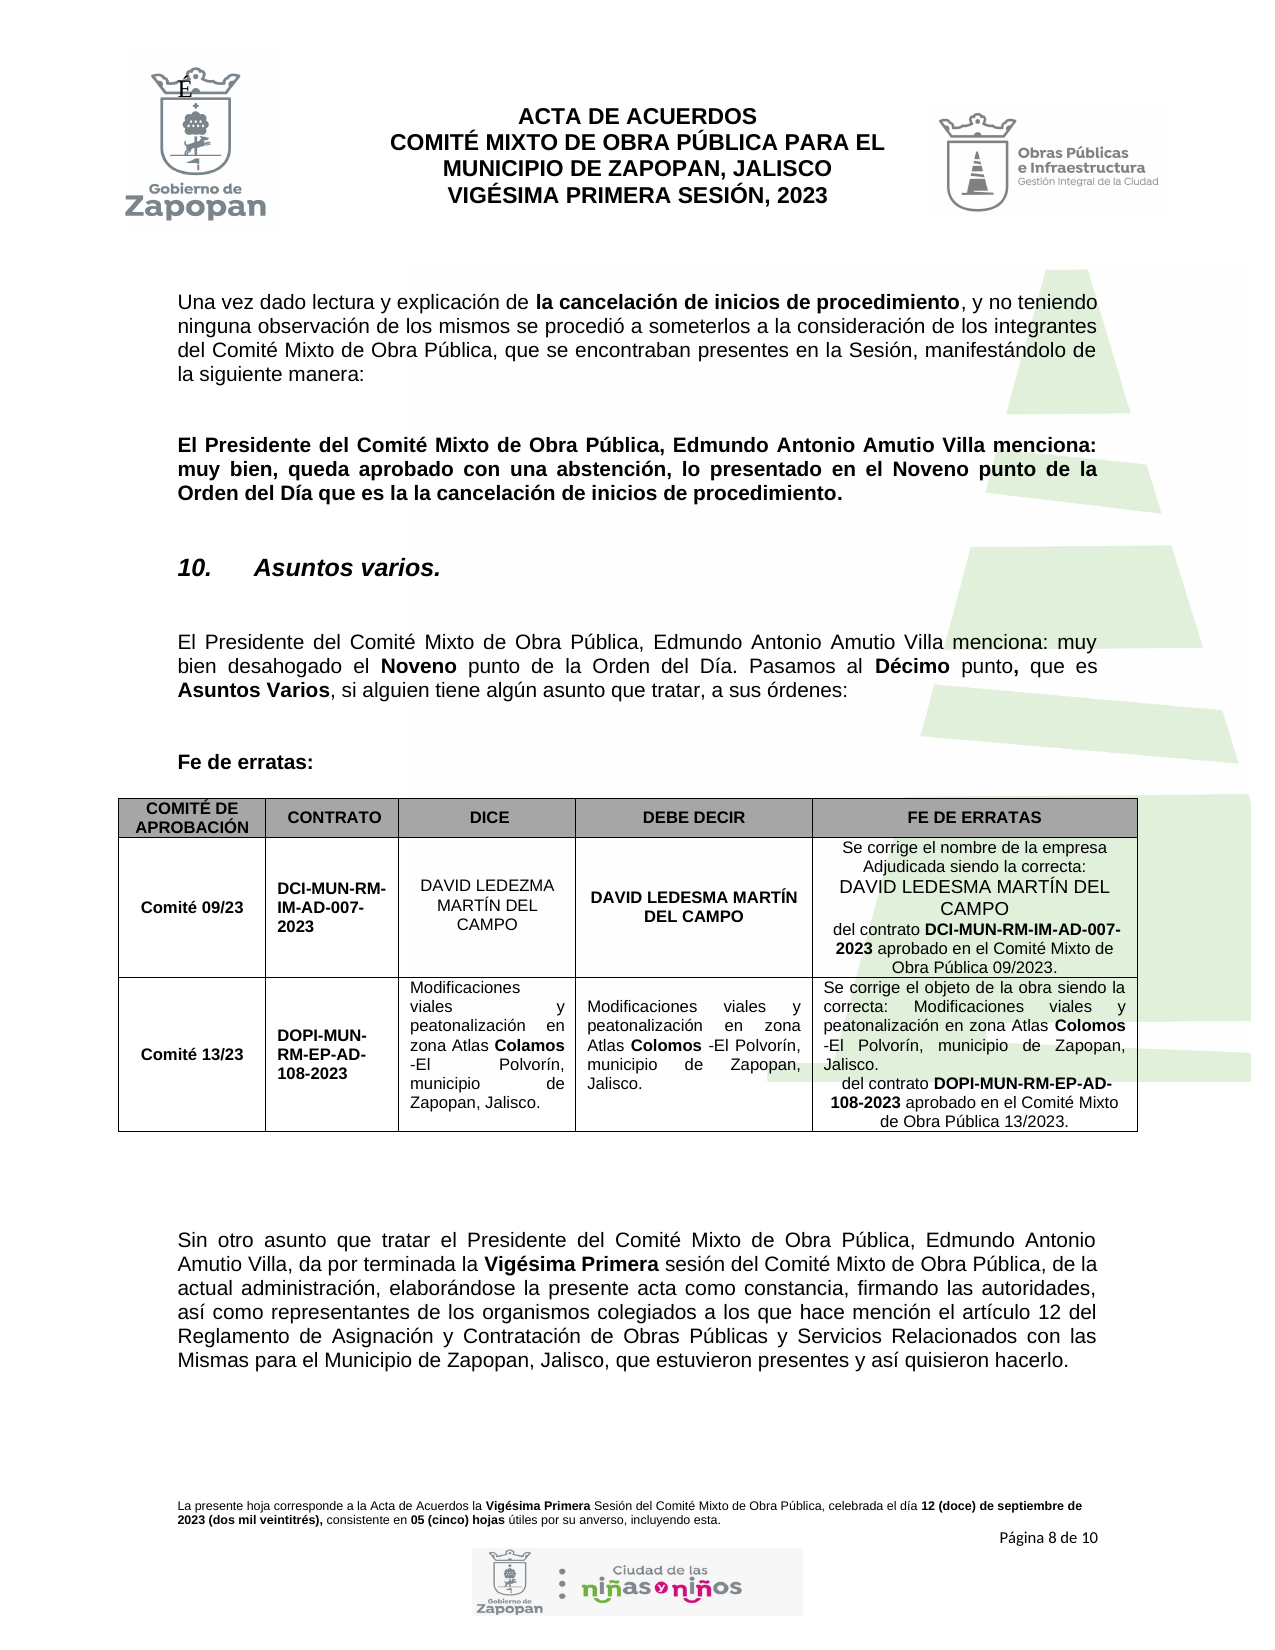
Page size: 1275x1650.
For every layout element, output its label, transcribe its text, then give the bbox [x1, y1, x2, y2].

text Fe de erratas: [177, 749, 1098, 773]
table_header DEBE DECIR [576, 799, 812, 837]
text El Presidente del Comité Mixto de Obra Pública, Edmundo Antonio Amutio Villa menciona: muy bien, queda aprobado con una abstención, lo presentado en el Noveno punto de la Orden del Día que es la la cancelación de inicios de procedimiento. [177, 433, 1098, 505]
table_cell Modificaciones viales y peatonalización en zona Atlas Colomos -El Polvorín, municipio de Zapopan, Jalisco. [576, 978, 812, 1131]
table_cell Se corrige el nombre de la empresa Adjudicada siendo la correcta: DAVID LEDESMA MARTÍN DEL CAMPO del contrato DCI-MUN-RM-IM-AD-007-2023 aprobado en el Comité Mixto de Obra Pública 09/2023. [813, 838, 1137, 977]
table_header DICE [399, 799, 575, 837]
table_cell Modificaciones viales y peatonalización en zona Atlas Colamos -El Polvorín, municipio de Zapopan, Jalisco. [399, 978, 575, 1131]
picture [404, 265, 1251, 1082]
table_cell DOPI-MUN-RM-EP-AD-108-2023 [266, 978, 398, 1131]
picture [124, 47, 278, 230]
text Sin otro asunto que tratar el Presidente del Comité Mixto de Obra Pública, Edmundo Antonio Amutio Villa, da por terminada la Vigésima Primera sesión del Comité Mixto de Obra Pública, de la actual administración, elaborándose la presente acta como constancia, firmando las autoridades, así como representantes de los organismos colegiados a los que hace mención el artículo 12 del Reglamento de Asignación y Contratación de Obras Públicas y Servicios Relacionados con las Mismas para el Municipio de Zapopan, Jalisco, que estuvieron presentes y así quisieron hacerlo. [177, 1228, 1098, 1372]
text 10. Asuntos varios. [177, 553, 1098, 582]
table_header FE DE ERRATAS [813, 799, 1137, 837]
picture [471, 1548, 804, 1616]
table_cell DCI-MUN-RM-IM-AD-007-2023 [266, 838, 398, 977]
table_header COMITÉ DE APROBACIÓN [119, 799, 265, 837]
table_cell Comité 09/23 [119, 838, 265, 977]
text El Presidente del Comité Mixto de Obra Pública, Edmundo Antonio Amutio Villa menciona: muy bien desahogado el Noveno punto de la Orden del Día. Pasamos al Décimo punto, que es Asuntos Varios, si alguien tiene algún asunto que tratar, a sus órdenes: [177, 630, 1098, 702]
table_cell Se corrige el objeto de la obra siendo la correcta: Modificaciones viales y peatonalización en zona Atlas Colomos -El Polvorín, municipio de Zapopan, Jalisco. del contrato DOPI-MUN-RM-EP-AD-108-2023 aprobado en el Comité Mixto de Obra Pública 13/2023. [813, 978, 1137, 1131]
table_cell Comité 13/23 [119, 978, 265, 1131]
picture [932, 102, 1166, 218]
table_cell DAVID LEDESMA MARTÍN DEL CAMPO [576, 838, 812, 977]
table_cell DAVID LEDEZMA MARTÍN DEL CAMPO [399, 838, 575, 977]
table_header CONTRATO [266, 799, 398, 837]
text Una vez dado lectura y explicación de la cancelación de inicios de procedimiento, y no teniendo ninguna observación de los mismos se procedió a someterlos a la consideración de los integrantes del Comité Mixto de Obra Pública, que se encontraban presentes en la Sesión, manifestándolo de la siguiente manera: [177, 289, 1098, 385]
